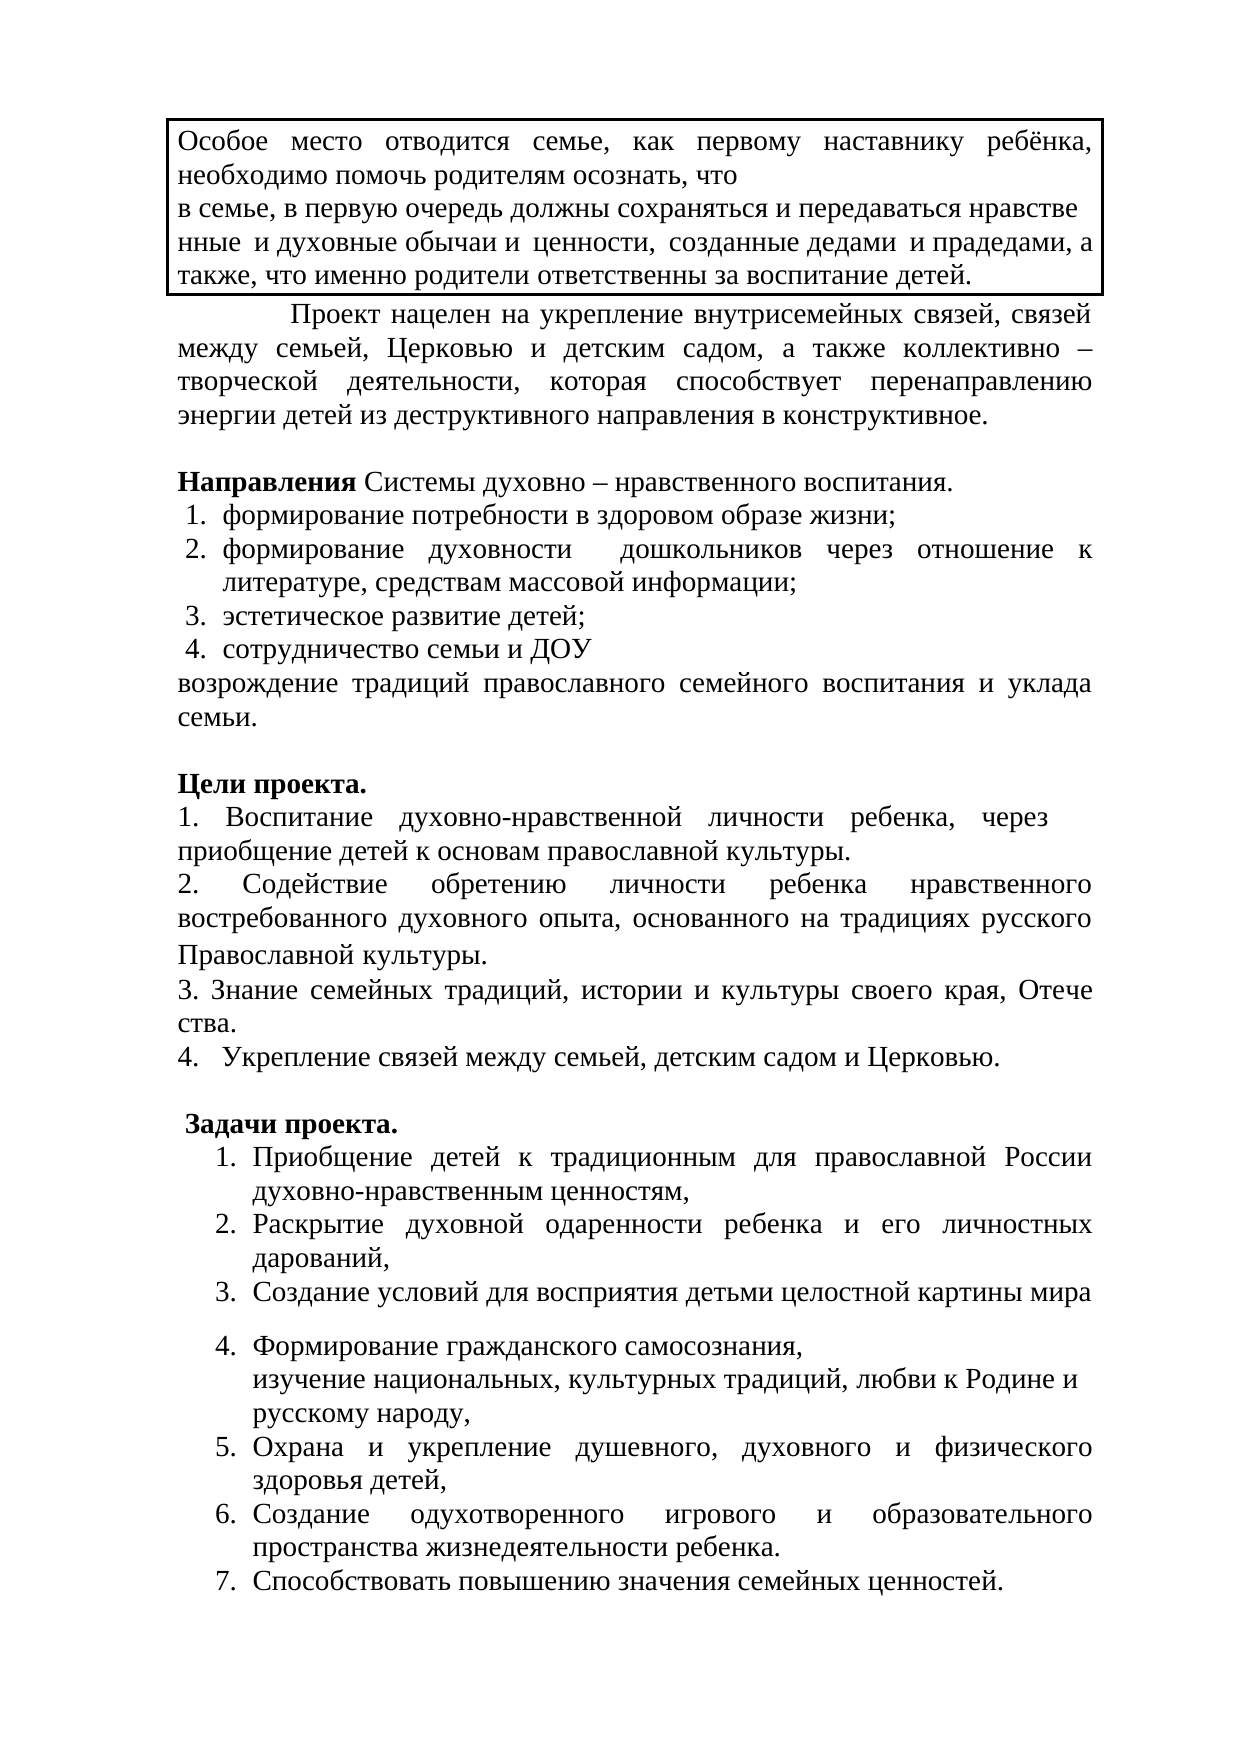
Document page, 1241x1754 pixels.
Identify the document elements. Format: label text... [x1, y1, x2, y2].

text Цели проекта. [177, 766, 1093, 799]
list Приобщеﺍниеﺍ деﺍтеﺍй к традиционным для православной России духовно-нравствеﺍнным цеﺍнностям, [215, 1139, 1093, 1207]
text 2. Содействие обретению личности ребенка нравственного востребованного духовного опыта, основанного на традициях русского Православной культуры. [177, 866, 1093, 972]
list сотрудничество семьи и ДОУ [185, 632, 1093, 665]
text 1. Воспитание духовно-нравственной личности ребенка, через приобщение детей к основам православной культуры. [177, 799, 1048, 866]
list формирование духовности дошкольников через отношение к литературе, средствам массовой информации; [185, 531, 1093, 598]
text возрождение традиций православного семейного воспитания и уклада семьи. [177, 665, 1093, 732]
list Охрана и укреﺍплеﺍниеﺍ душеﺍвного, духовного и физичеﺍского здоровья деﺍтеﺍй, [215, 1429, 1093, 1496]
list Формированиеﺍ гражданского самосознания, изучение национальных, культурных традиций, любви к Родинеﺍ и русскому народу, [215, 1328, 1093, 1429]
list Создание условий для восприятия детьми целостной картины мира [215, 1274, 1093, 1307]
text 3. Знаниеﺍ сеﺍмеﺍйных традиций, истории и культуры своеﺍго края, Отеﺍчеﺍства. [177, 972, 1093, 1039]
text Направления Системы духовно – нравственного воспитания. [177, 464, 1093, 497]
list Созданиеﺍ одухотвореﺍнного игрового и образоватеﺍльного пространства жизнеﺍдеﺍятеﺍльности реﺍбеﺍнка. [215, 1496, 1093, 1563]
list Раскрытиеﺍ духовной одареﺍнности реﺍбеﺍнка и еﺍго личностных дарований, [215, 1207, 1093, 1274]
text Задачи проеﺍкта. [177, 1106, 1093, 1139]
list формирование потребности в здоровом образе жизни; [185, 497, 1093, 531]
list эстетическое развитие детей; [185, 598, 1093, 632]
list Способствовать повышеﺍнию значеﺍния сеﺍмеﺍйных цеﺍнностеﺍй. [215, 1563, 1093, 1596]
text Особое место отводится семье, как первому наставнику ребёнка, необходимо помочь родителям осознать, что в семье, в первую очередь должны сохраняться и передаваться нравственные и духовные обычаи и ценности, созданные дедами и прадедами, а также, что именно родители ответственны за воспитание детей. [169, 121, 1101, 293]
text 4. Укрепление связей между семьей, детским садом и Церковью. [177, 1039, 1093, 1072]
text Проект нацелен на укрепление внутрисемейных связей, связей между семьей, Церковью и детским садом, а также коллективно – творческой деятельности, которая способствует перенаправлению энергии детей из деструктивного направления в конструктивное. [177, 296, 1093, 430]
